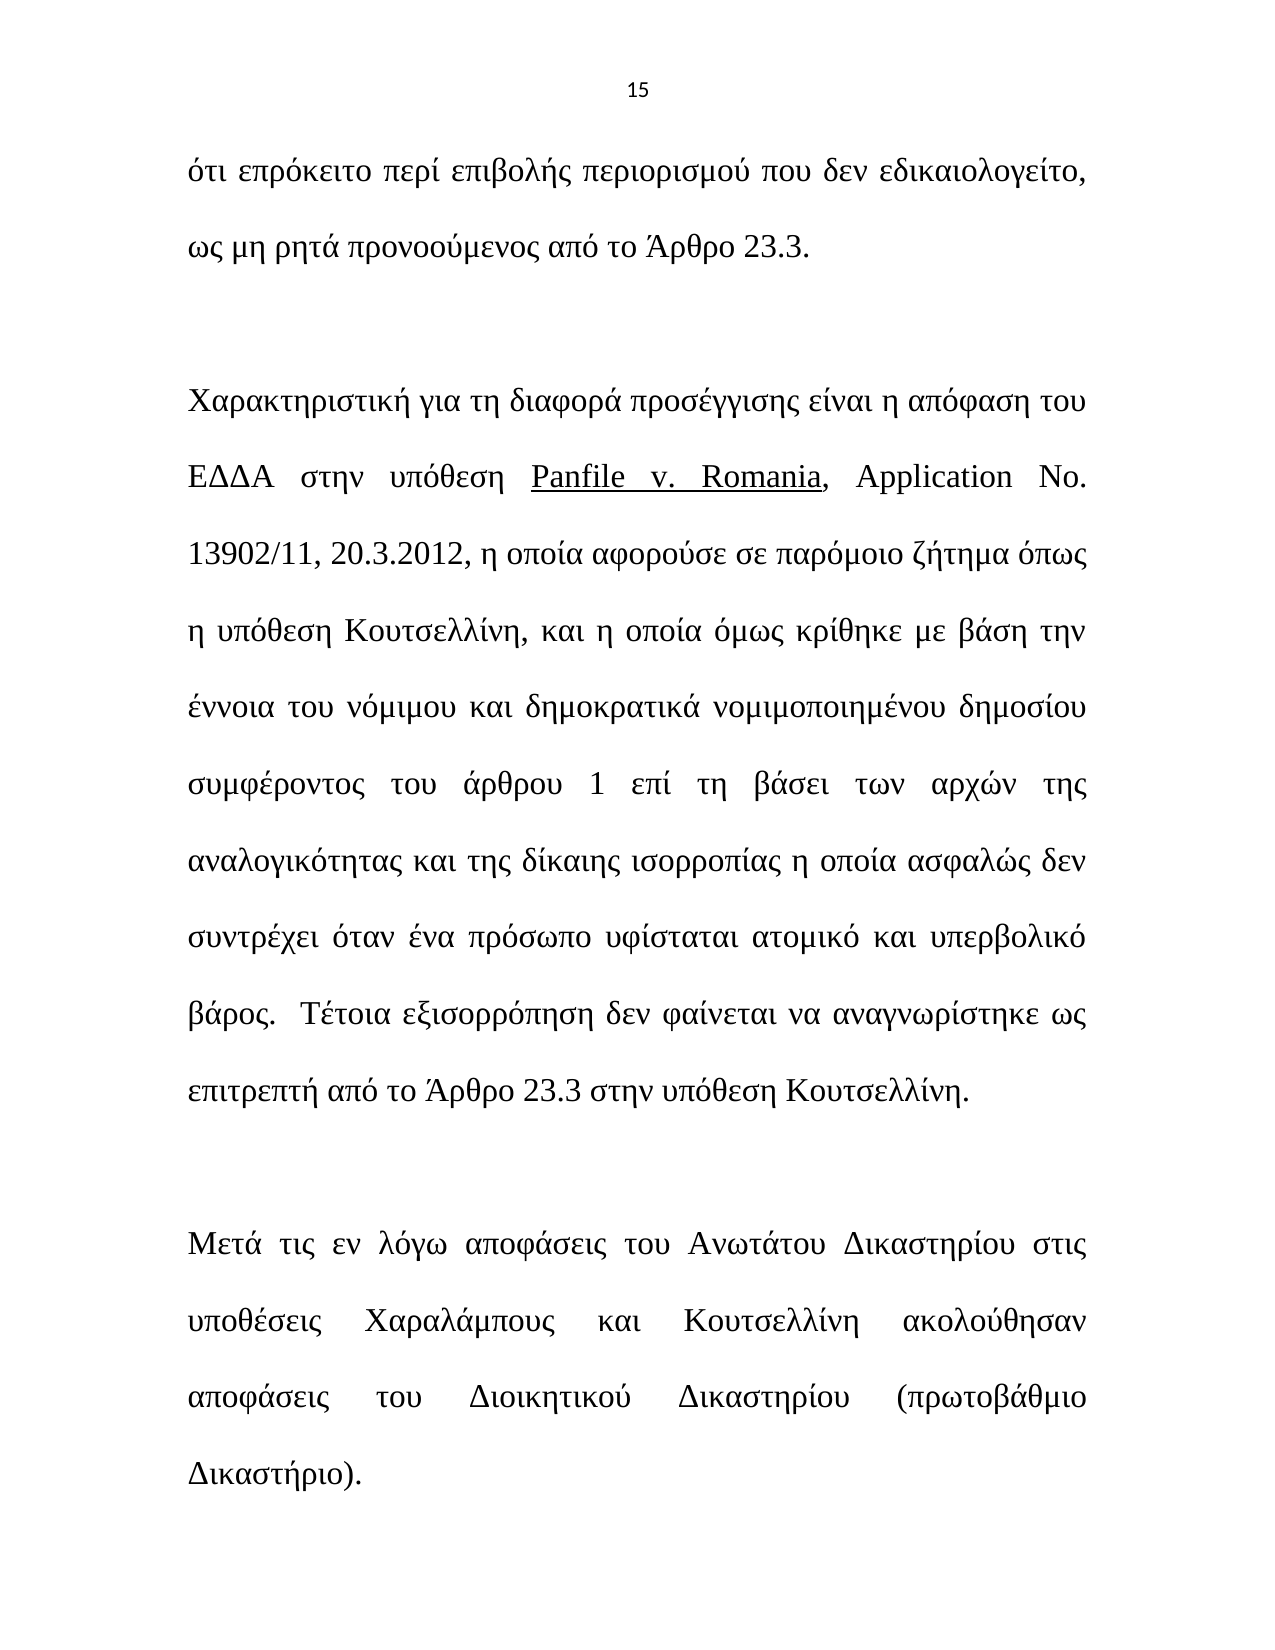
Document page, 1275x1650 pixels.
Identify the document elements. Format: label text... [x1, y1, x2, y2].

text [187, 150, 1087, 265]
text Χαρακτηριστική για τη διαφορά προσέγγισης είναι η απόφαση του ΕΔΔΑ στην υπόθεση Panfile v. Romania, Application No. 13902/11, 20.3.2012, η οποία αφορούσε σε παρόμοιο ζήτημα όπως η υπόθεση Κουτσελλίνη, και η οποία όμως κρίθηκε με βάση την έννοια του νόμιμου και δημοκρατικά νομιμοποιημένου δημοσίου συμφέροντος του άρθρου 1 επί τη βάσει των αρχών της αναλογικότητας και της δίκαιης ισορροπίας η οποία ασφαλώς δεν συντρέχει όταν ένα πρόσωπο υφίσταται ατομικό και υπερβολικό βάρος. Τέτοια εξισορρόπηση δεν φαίνεται να αναγνωρίστηκε ως επιτρεπτή από το Άρθρο 23.3 στην υπόθεση Κουτσελλίνη. [187, 380, 1087, 1108]
text Μετά τις εν λόγω αποφάσεις του Ανωτάτου Δικαστηρίου στις υποθέσεις Χαραλάμπους και Κουτσελλίνη ακολούθησαν αποφάσεις του Διοικητικού Δικαστηρίου (πρωτοβάθμιο Δικαστήριο). [187, 1223, 1087, 1492]
